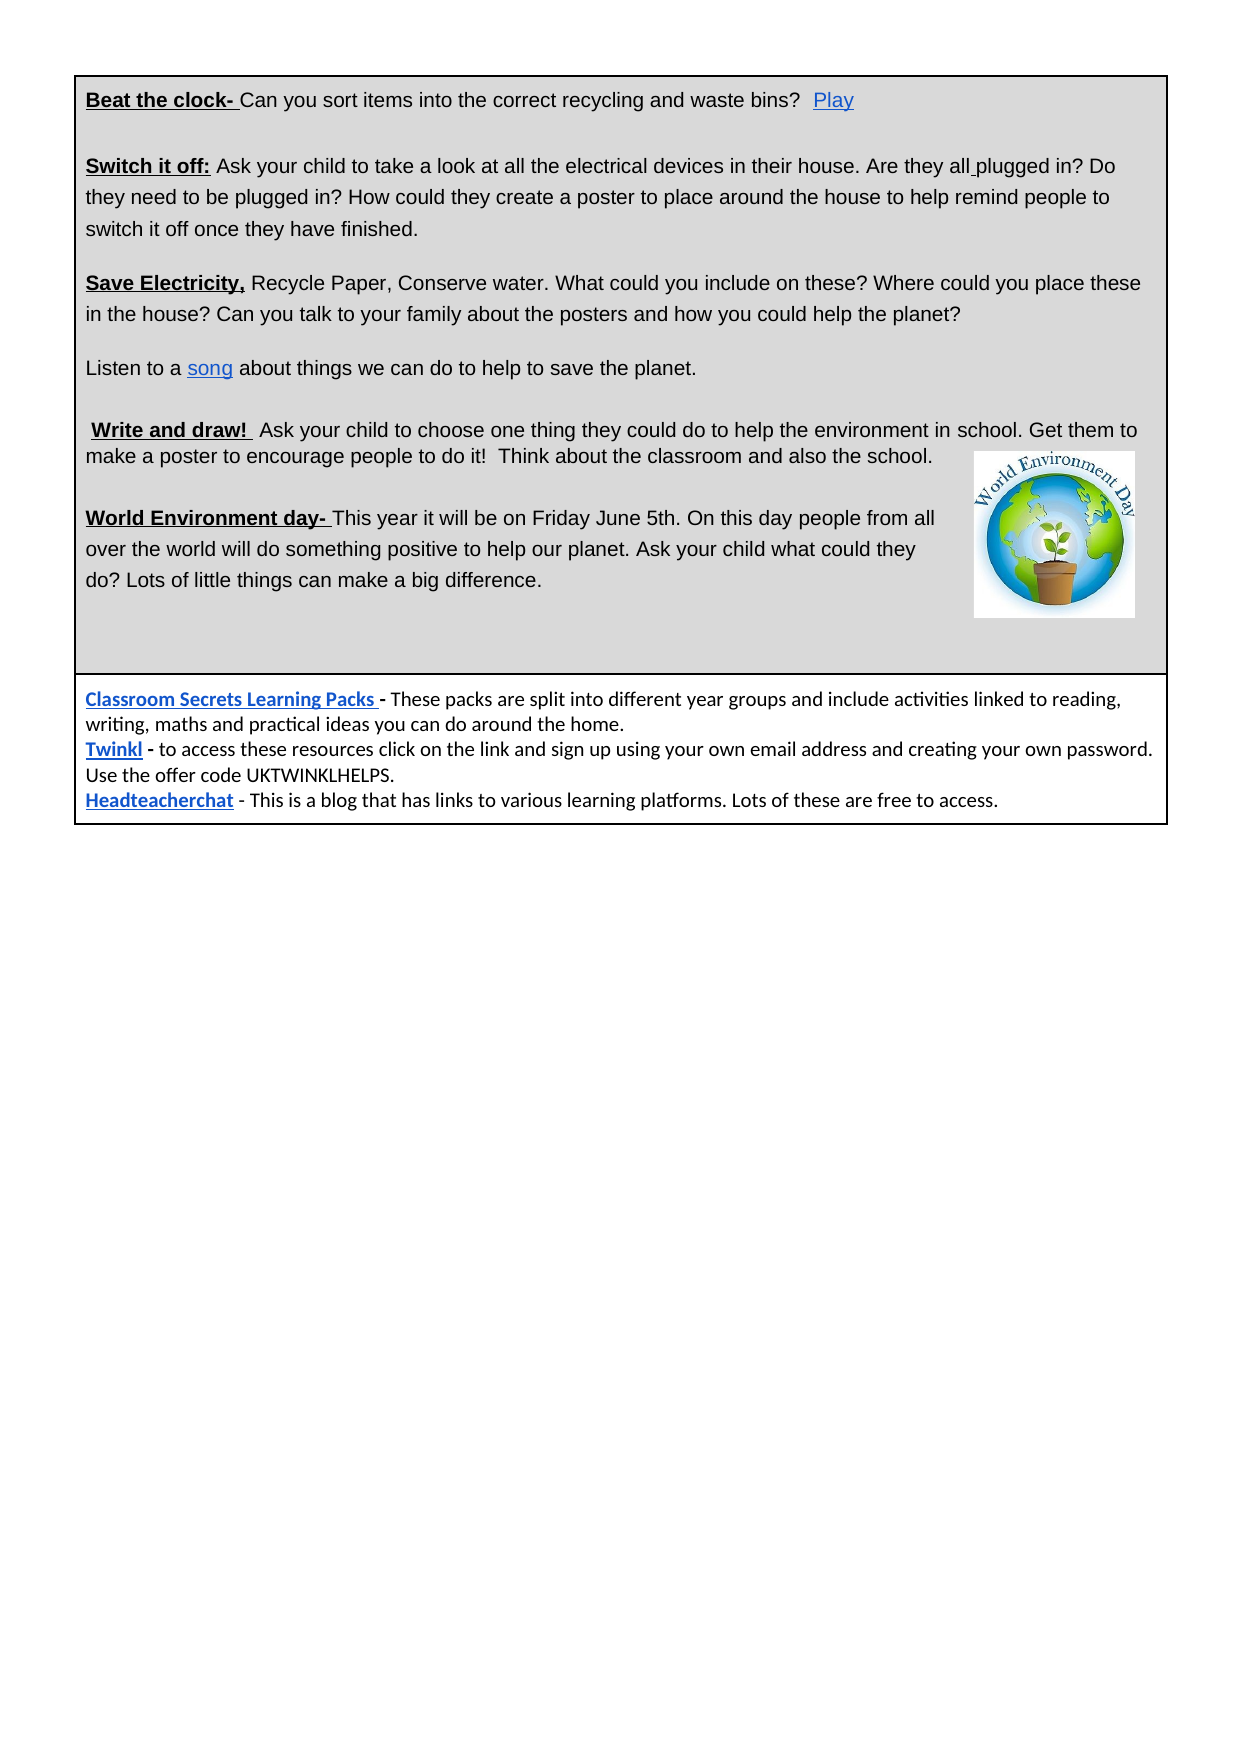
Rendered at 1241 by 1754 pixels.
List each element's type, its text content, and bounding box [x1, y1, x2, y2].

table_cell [76, 77, 1166, 673]
picture [973, 451, 1135, 618]
table_cell Classroom Secrets Learning Packs - These packs are split into different year groups and include activities linked to reading, writing, maths and practical ideas you can do around the home. Twinkl - to access these resources click on the link and sign up using your own email address and creating your own password. Use the offer code UKTWINKLHELPS. Headteacherchat - This is a blog that has links to various learning platforms. Lots of these are free to access. [76, 675, 1166, 823]
